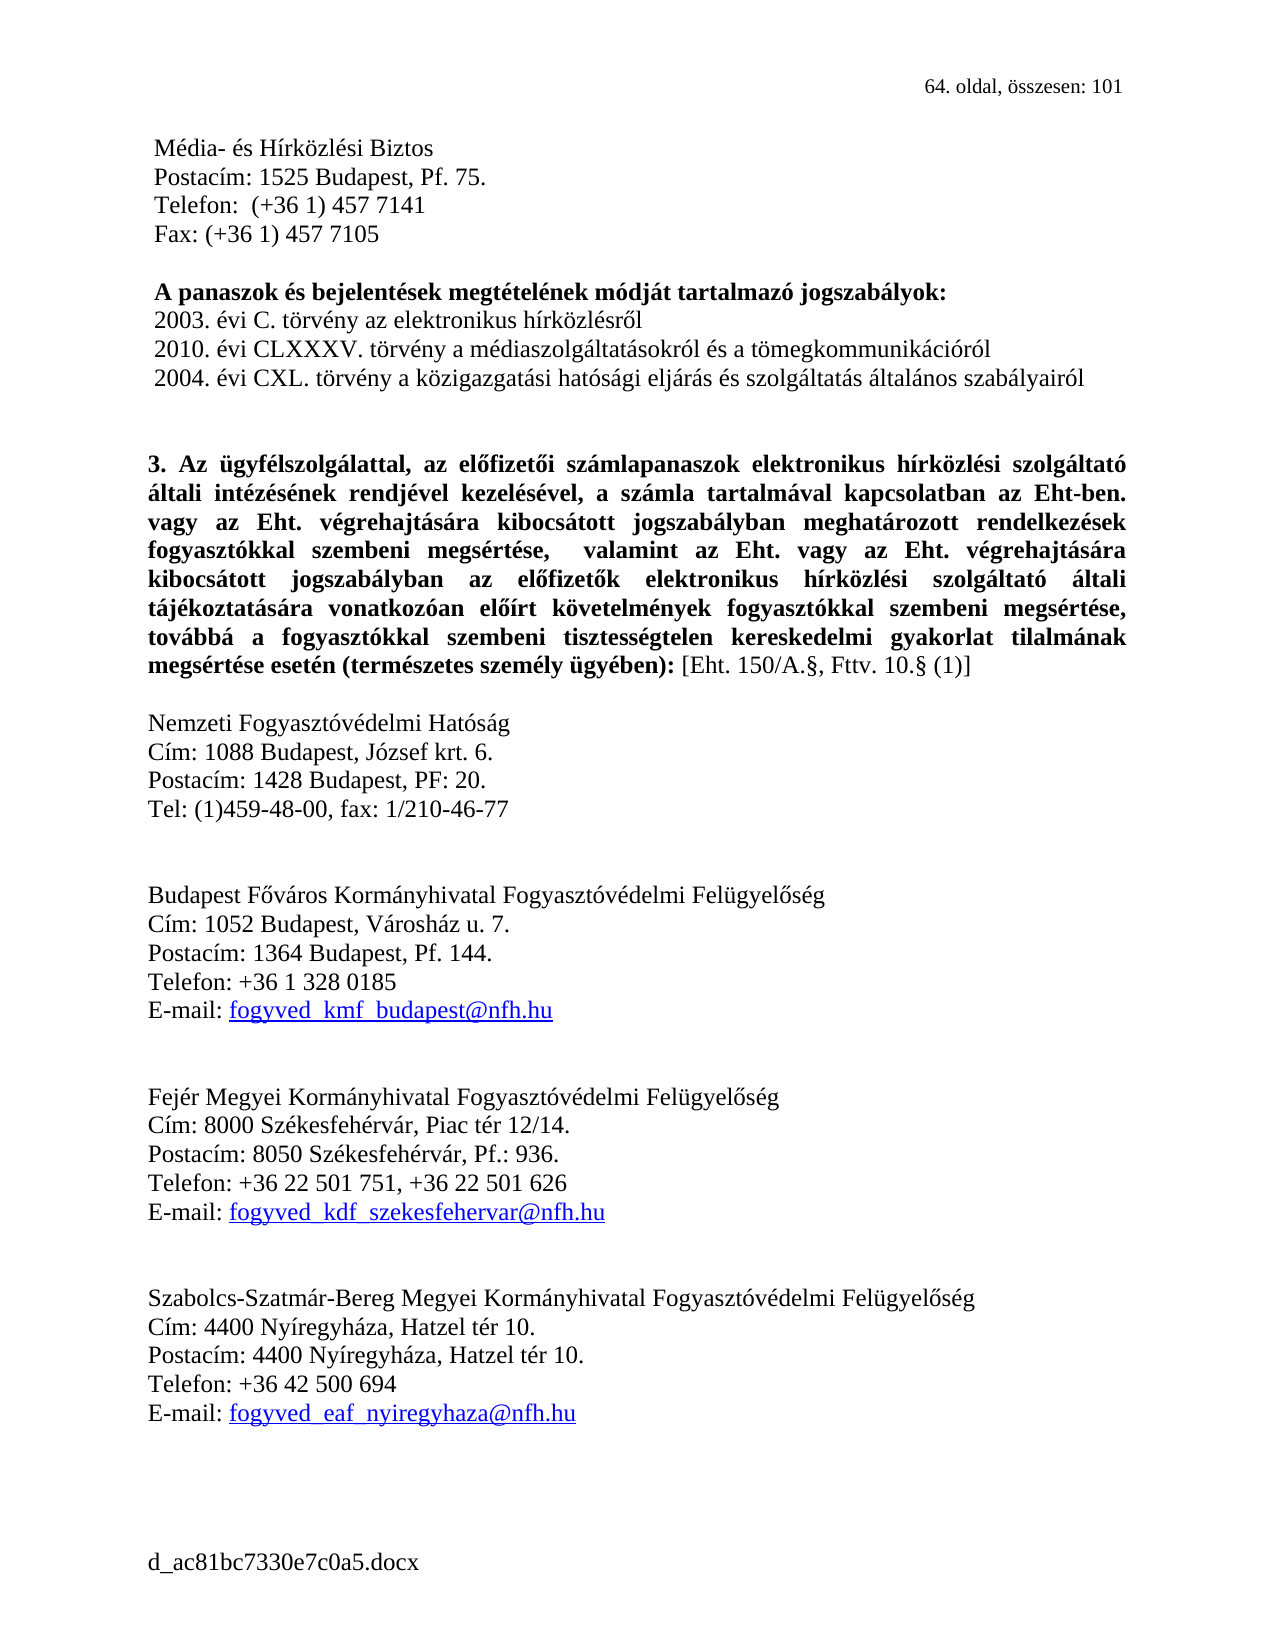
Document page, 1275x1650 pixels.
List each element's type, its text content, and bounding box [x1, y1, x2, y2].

text Budapest Főváros Kormányhivatal Fogyasztóvédelmi Felügyelőség [148, 880, 1127, 909]
text 3. Az ügyfélszolgálattal, az előfizetői számlapanaszok elektronikus hírközlési szolgáltató általi intézésének rendjével kezelésével, a számla tartalmával kapcsolatban az Eht-ben. vagy az Eht. végrehajtására kibocsátott jogszabályban meghatározott rendelkezések fogyasztókkal szembeni megsértése, valamint az Eht. vagy az Eht. végrehajtására kibocsátott jogszabályban az előfizetők elektronikus hírközlési szolgáltató általi tájékoztatására vonatkozóan előírt követelmények fogyasztókkal szembeni megsértése, továbbá a fogyasztókkal szembeni tisztességtelen kereskedelmi gyakorlat tilalmának megsértése esetén (természetes személy ügyében): [Eht. 150/A.§, Fttv. 10.§ (1)] [148, 449, 1127, 679]
text Szabolcs-Szatmár-Bereg Megyei Kormányhivatal Fogyasztóvédelmi Felügyelőség [148, 1283, 1127, 1312]
text Cím: 4400 Nyíregyháza, Hatzel tér 10. [148, 1312, 1127, 1340]
text Tel: (1)459-48-00, fax: 1/210-46-77 [148, 794, 1127, 823]
text A panaszok és bejelentések megtételének módját tartalmazó jogszabályok: [154, 277, 1127, 305]
text Fejér Megyei Kormányhivatal Fogyasztóvédelmi Felügyelőség [148, 1082, 1127, 1110]
text 2004. évi CXL. törvény a közigazgatási hatósági eljárás és szolgáltatás általános szabályairól [154, 363, 1127, 392]
text 2010. évi CLXXXV. törvény a médiaszolgáltatásokról és a tömegkommunikációról [154, 334, 1127, 363]
text Cím: 1052 Budapest, Városház u. 7. Postacím: 1364 Budapest, Pf. 144. Telefon: +36 1 328 0185 E-mail: fogyved_kmf_budapest@nfh.hu [148, 909, 1127, 1024]
text Nemzeti Fogyasztóvédelmi Hatóság [148, 708, 1127, 737]
text Postacím: 1525 Budapest, Pf. 75. [154, 162, 1127, 190]
text Postacím: 1428 Budapest, PF: 20. [148, 765, 1127, 794]
text Cím: 1088 Budapest, József krt. 6. [148, 737, 1127, 765]
text Média- és Hírközlési Biztos [154, 133, 1127, 162]
text Postacím: 4400 Nyíregyháza, Hatzel tér 10. Telefon: +36 42 500 694 E-mail: fogyved_eaf_nyiregyhaza@nfh.hu [148, 1340, 1127, 1427]
text Telefon: (+36 1) 457 7141 [148, 190, 1127, 219]
text Cím: 8000 Székesfehérvár, Piac tér 12/14. Postacím: 8050 Székesfehérvár, Pf.: 936. Telefon: +36 22 501 751, +36 22 501 626 E-mail: fogyved_kdf_szekesfehervar@nfh.hu [148, 1110, 1127, 1225]
text Fax: (+36 1) 457 7105 [148, 219, 1127, 248]
text 2003. évi C. törvény az elektronikus hírközlésről [154, 305, 1127, 334]
